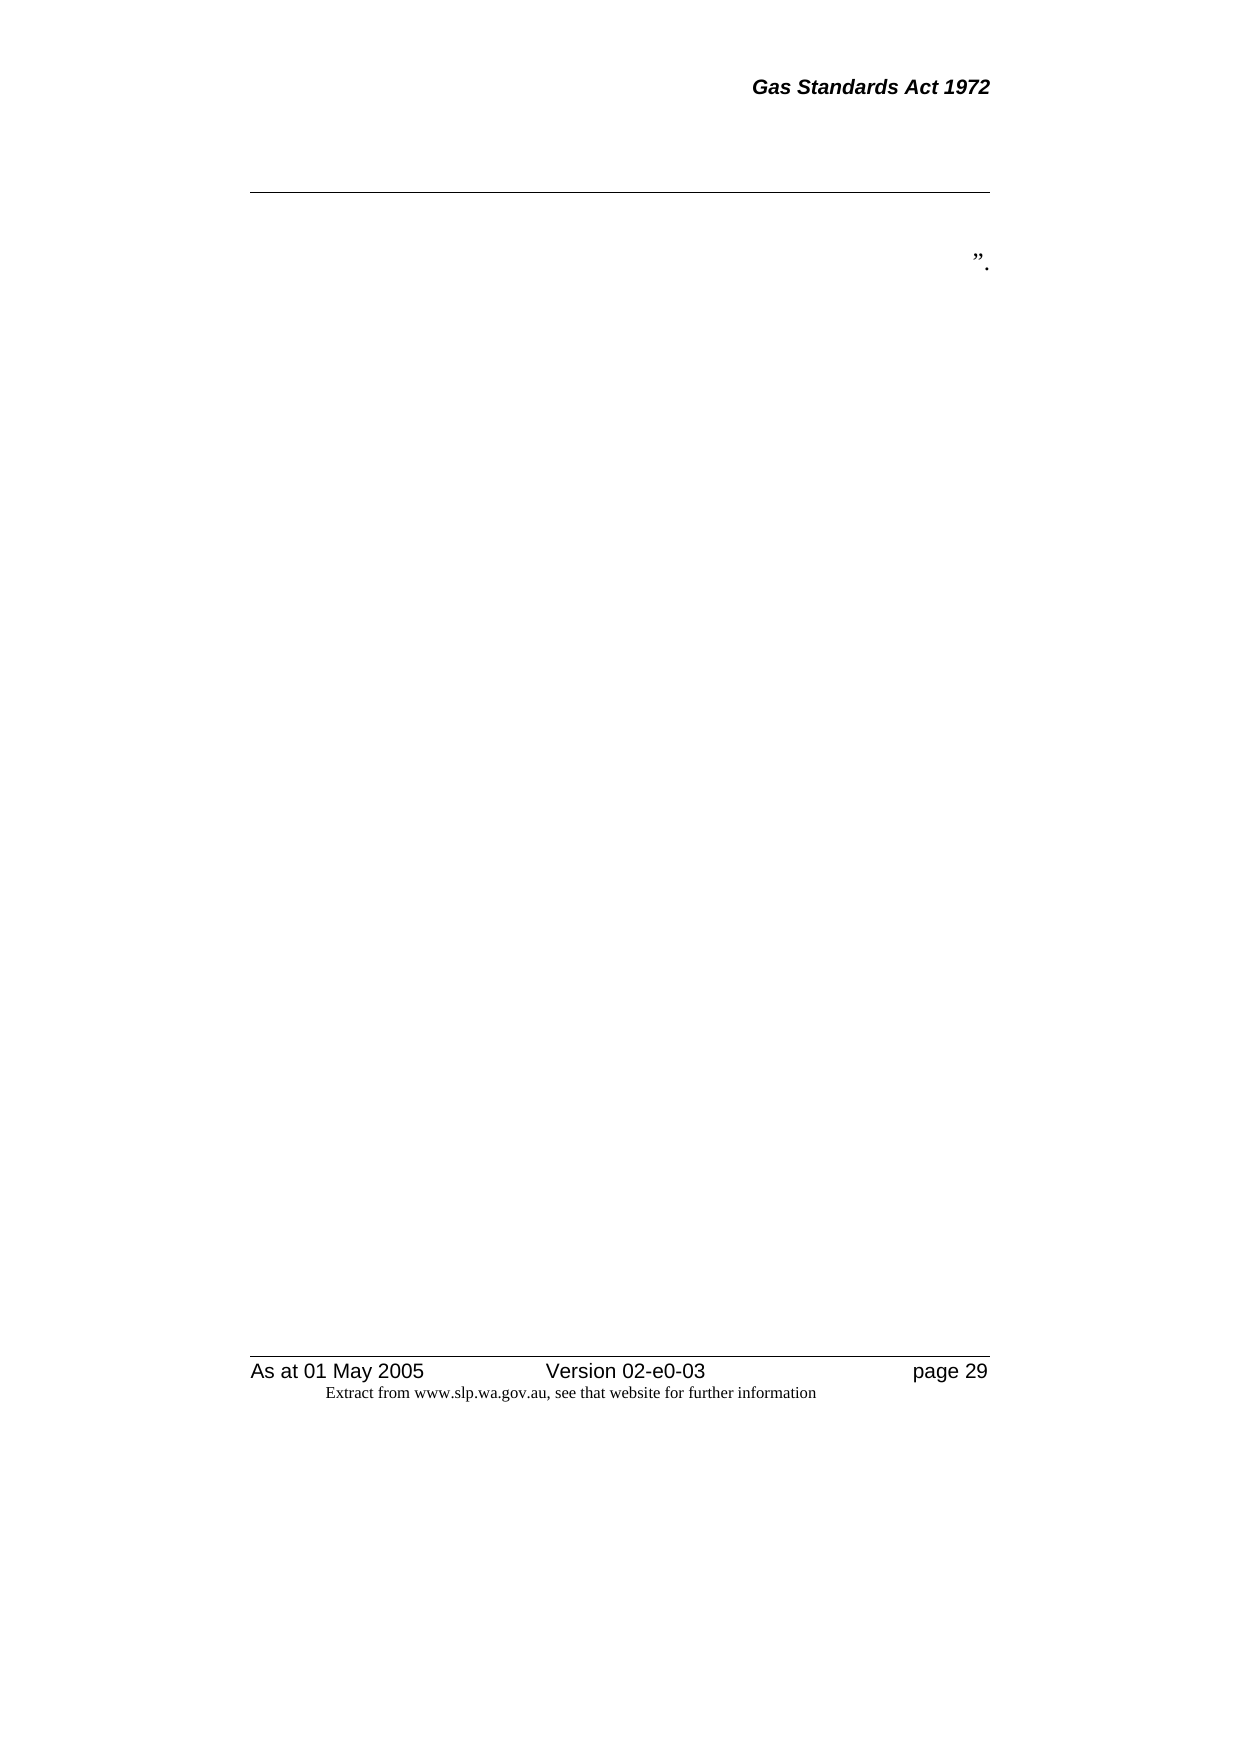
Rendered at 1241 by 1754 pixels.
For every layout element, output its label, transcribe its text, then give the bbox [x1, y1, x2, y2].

text ”. [250, 247, 990, 276]
